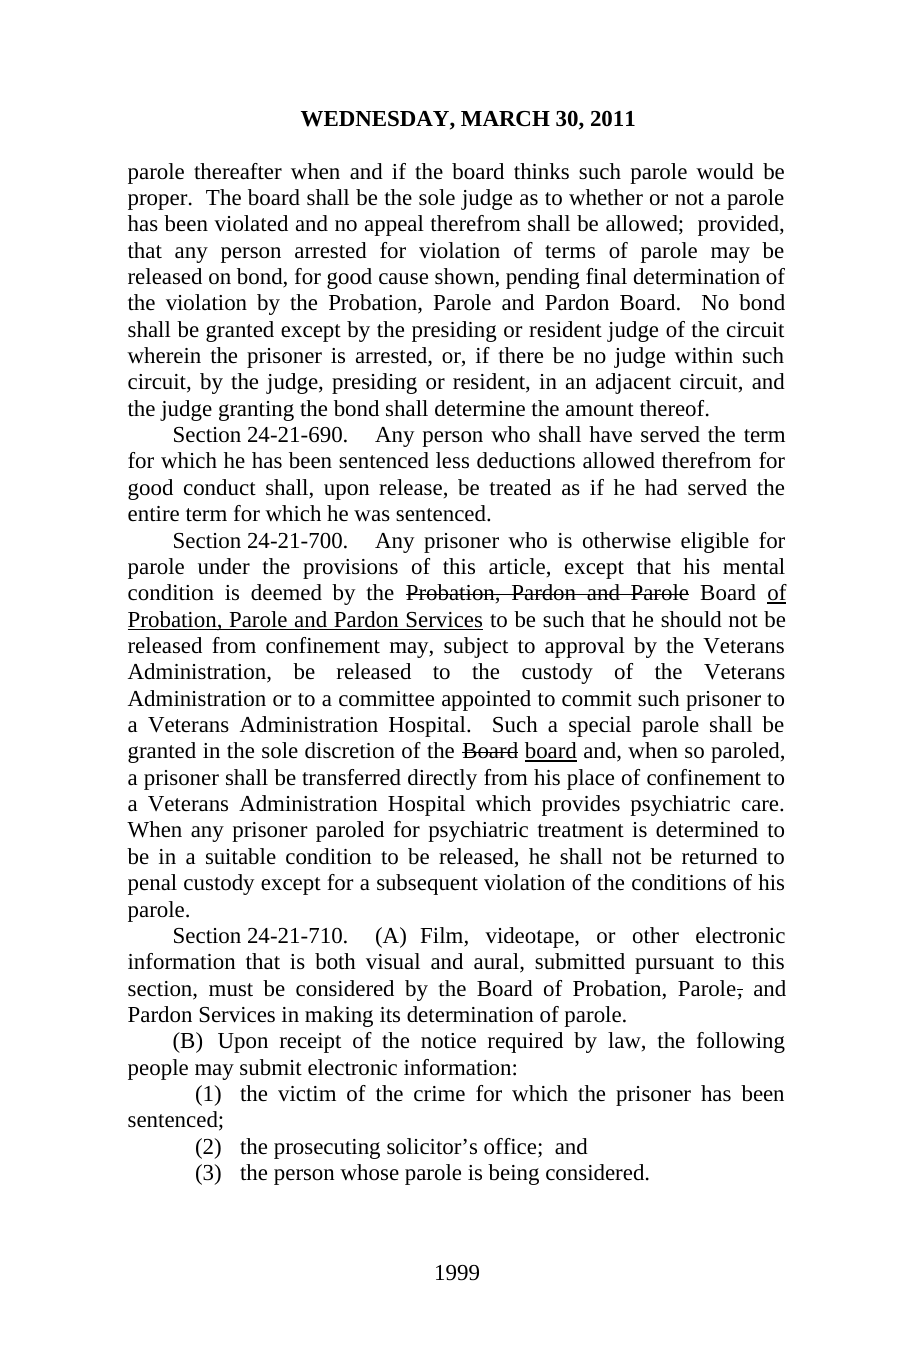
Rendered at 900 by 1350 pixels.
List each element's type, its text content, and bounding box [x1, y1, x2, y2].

text Section 24-21-690. Any person who shall have served the term for which he has been sentenced less deductions allowed therefrom for good conduct shall, upon release, be treated as if he had served the entire term for which he was sentenced. [127, 421, 786, 527]
text Section 24-21-700. Any prisoner who is otherwise eligible for parole under the provisions of this article, except that his mental condition is deemed by the Probation, Pardon and Parole Board of Probation, Parole and Pardon Services to be such that he should not be released from confinement may, subject to approval by the Veterans Administration, be released to the custody of the Veterans Administration or to a committee appointed to commit such prisoner to a Veterans Administration Hospital. Such a special parole shall be granted in the sole discretion of the Board board and, when so paroled, a prisoner shall be transferred directly from his place of confinement to a Veterans Administration Hospital which provides psychiatric care. When any prisoner paroled for psychiatric treatment is determined to be in a suitable condition to be released, he shall not be returned to penal custody except for a subsequent violation of the conditions of his parole. [127, 527, 786, 922]
text (B) Upon receipt of the notice required by law, the following people may submit electronic information: [127, 1027, 786, 1080]
text Section 24-21-710. (A) Film, videotape, or other electronic information that is both visual and aural, submitted pursuant to this section, must be considered by the Board of Probation, Parole, and Pardon Services in making its determination of parole. [127, 922, 786, 1027]
text (2) the prosecuting solicitor’s office; and [127, 1133, 786, 1159]
text (1) the victim of the crime for which the prisoner has been sentenced; [127, 1080, 786, 1133]
text (3) the person whose parole is being considered. [127, 1159, 786, 1186]
